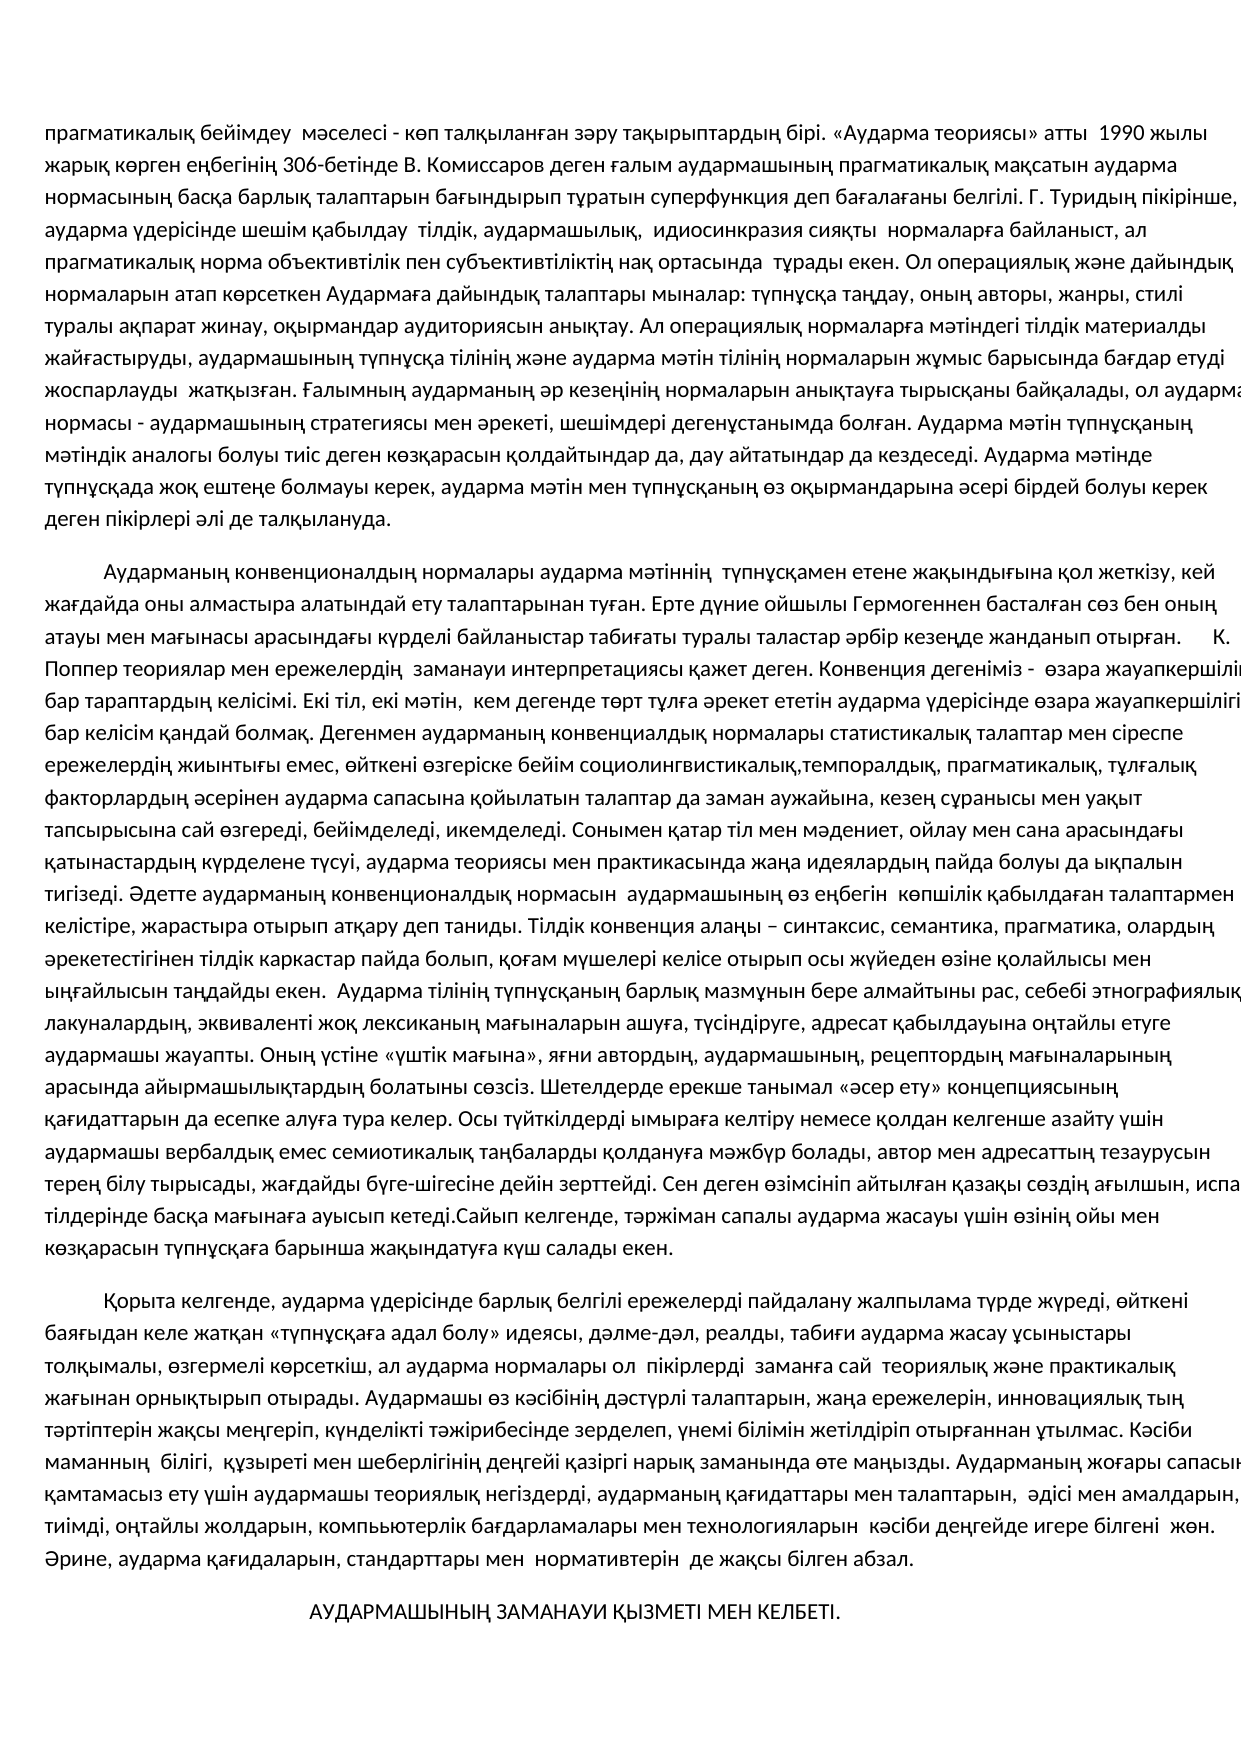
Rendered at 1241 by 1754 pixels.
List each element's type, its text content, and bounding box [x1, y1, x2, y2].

text Қорыта келгенде, аударма үдерісінде барлық белгілі ережелерді пайдалану жалпылама түрде жүреді, өйткені баяғыдан келе жатқан «түпнұсқаға адал болу» идеясы, дәлме-дәл, реалды, табиғи аударма жасау ұсыныстары толқымалы, өзгермелі көрсеткіш, ал аударма нормалары ол пікірлерді заманға сай теориялық және практикалық жағынан орнықтырып отырады. Аудармашы өз кәсібінің дәстүрлі талаптарын, жаңа ережелерін, инновациялық тың тәртіптерін жақсы меңгеріп, күнделікті тәжірибесінде зерделеп, үнемі білімін жетілдіріп отырғаннан ұтылмас. Кәсіби маманның білігі, құзыреті мен шеберлігінің деңгейі қазіргі нарық заманында өте маңызды. Аударманың жоғары сапасын қамтамасыз ету үшін аудармашы теориялық негіздерді, аударманың қағидаттары мен талаптарын, әдісі мен амалдарын, тиімді, оңтайлы жолдарын, компььютерлік бағдарламалары мен технологияларын кәсіби деңгейде игере білгені жөн. Әрине, аударма қағидаларын, стандарттары мен нормативтерін де жақсы білген абзал. [44, 1286, 1240, 1572]
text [44, 118, 1240, 532]
text Аударманың конвенционалдың нормалары аударма мәтіннің түпнұсқамен етене жақындығына қол жеткізу, кей жағдайда оны алмастыра алатындай ету талаптарынан туған. Ерте дүние ойшылы Гермогеннен басталған сөз бен оның атауы мен мағынасы арасындағы күрделі байланыстар табиғаты туралы таластар әрбір кезеңде жанданып отырған. К. Поппер теориялар мен ережелердің заманауи интерпретациясы қажет деген. Конвенция дегеніміз - өзара жауапкершілігі бар тараптардың келісімі. Екі тіл, екі мәтін, кем дегенде төрт тұлға әрекет ететін аударма үдерісінде өзара жауапкершілігі бар келісім қандай болмақ. Дегенмен аударманың конвенциалдық нормалары статистикалық талаптар мен сіреспе ережелердің жиынтығы емес, өйткені өзгеріске бейім социолингвистикалық,темпоралдық, прагматикалық, тұлғалық факторлардың әсерінен аударма сапасына қойылатын талаптар да заман аужайына, кезең сұранысы мен уақыт тапсырысына сай өзгереді, бейімделеді, икемделеді. Сонымен қатар тіл мен мәдениет, ойлау мен сана арасындағы қатынастардың күрделене түсуі, аударма теориясы мен практикасында жаңа идеялардың пайда болуы да ықпалын тигізеді. Әдетте аударманың конвенционалдық нормасын аудармашының өз еңбегін көпшілік қабылдаған талаптармен келістіре, жарастыра отырып атқару деп таниды. Тілдік конвенция алаңы – синтаксис, семантика, прагматика, олардың әрекетестігінен тілдік каркастар пайда болып, қоғам мүшелері келісе отырып осы жүйеден өзіне қолайлысы мен ыңғайлысын таңдайды екен. Аударма тілінің түпнұсқаның барлық мазмұнын бере алмайтыны рас, себебі этнографиялық лакуналардың, эквиваленті жоқ лексиканың мағыналарын ашуға, түсіндіруге, адресат қабылдауына оңтайлы етуге аудармашы жауапты. Оның үстіне «үштік мағына», яғни автордың, аудармашының, рецептордың мағыналарының арасында айырмашылықтардың болатыны сөзсіз. Шетелдерде ерекше танымал «әсер ету» концепциясының қағидаттарын да есепке алуға тура келер. Осы түйткілдерді ымыраға келтіру немесе қолдан келгенше азайту үшін аудармашы вербалдық емес семиотикалық таңбаларды қолдануға мәжбүр болады, автор мен адресаттың тезаурусын терең білу тырысады, жағдайды бүге-шігесіне дейін зерттейді. Сен деген өзімсініп айтылған қазақы сөздің ағылшын, испан тілдерінде басқа мағынаға ауысып кетеді.Сайып келгенде, тәржіман сапалы аударма жасауы үшін өзінің ойы мен көзқарасын түпнұсқаға барынша жақындатуға күш салады екен. [44, 557, 1240, 1261]
text АУДАРМАШЫНЫҢ ЗАМАНАУИ ҚЫЗМЕТІ МЕН КЕЛБЕТІ. [44, 1597, 1240, 1625]
